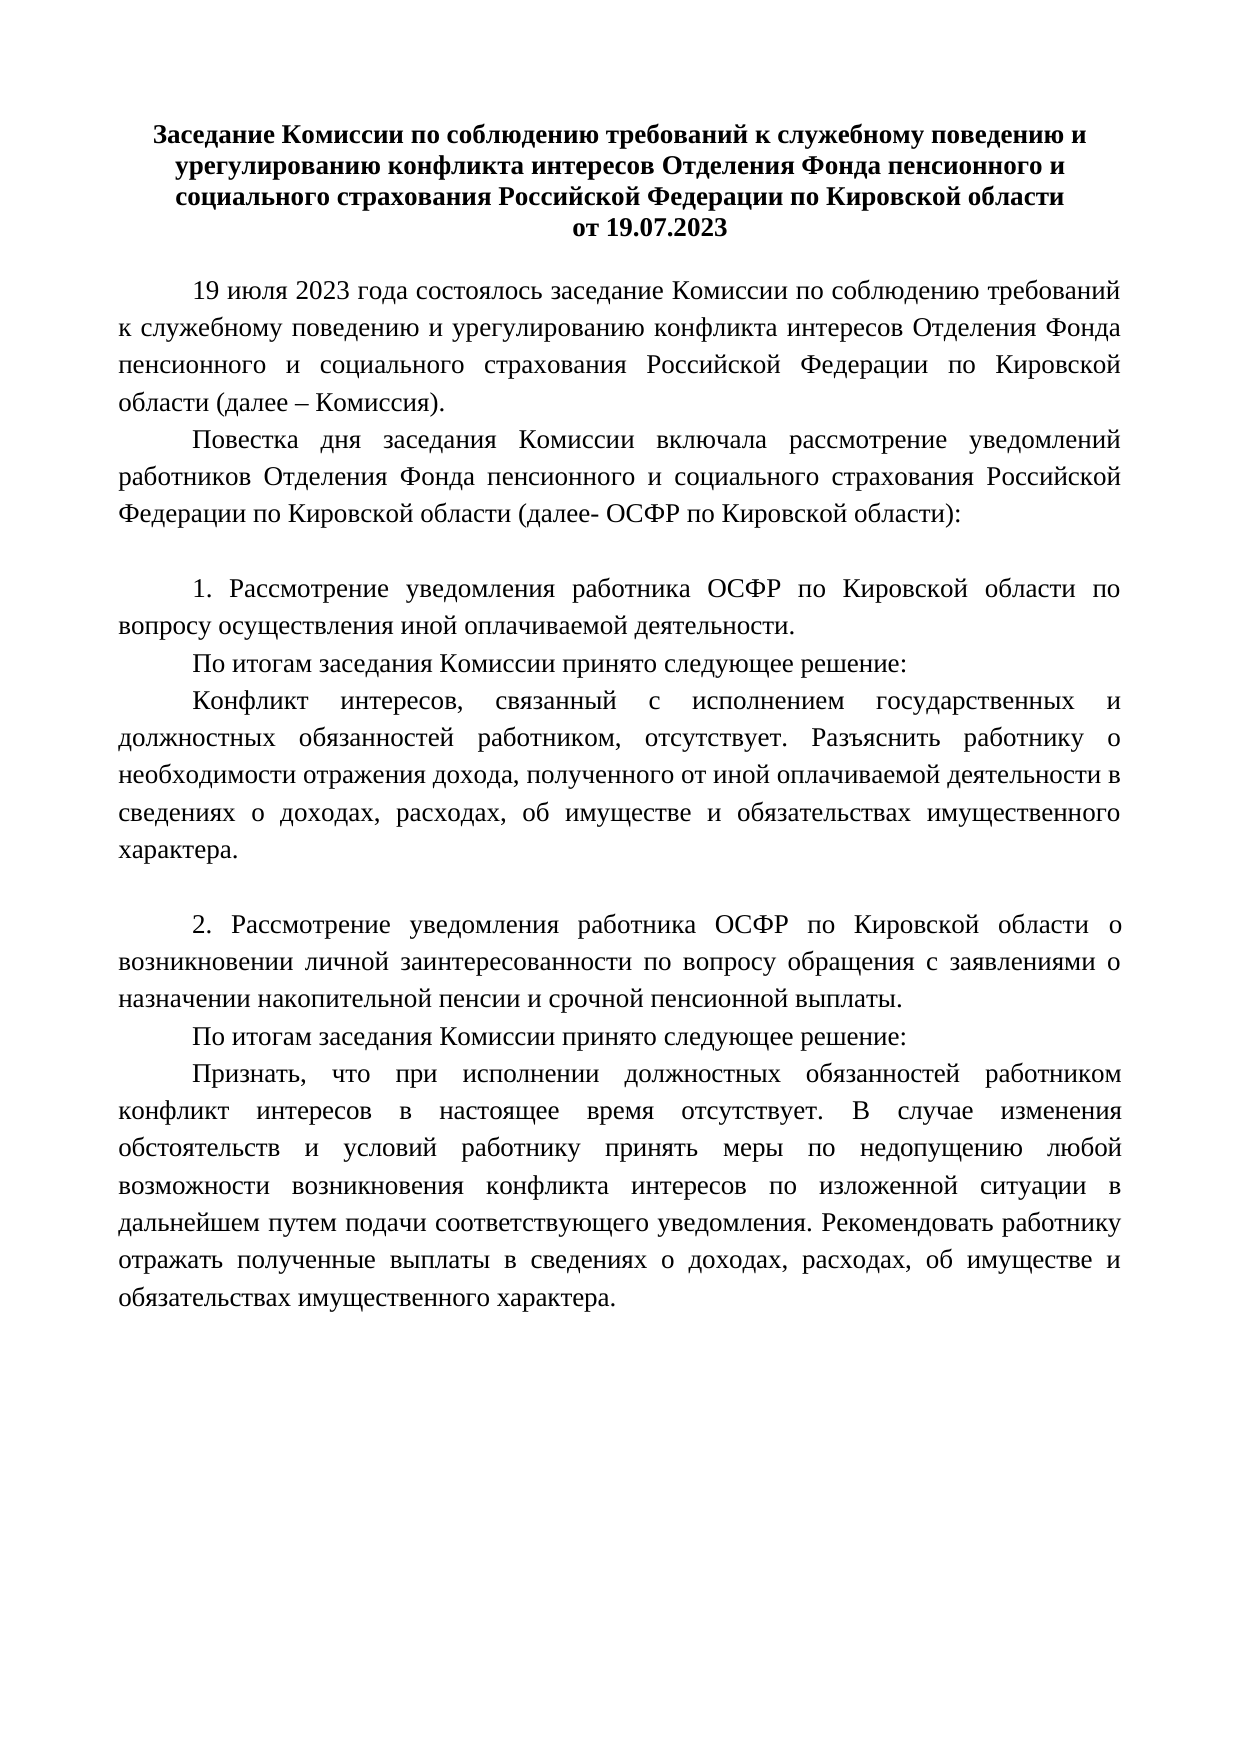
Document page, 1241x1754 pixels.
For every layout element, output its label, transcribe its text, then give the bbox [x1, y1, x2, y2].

text Признать, что при исполнении должностных обязанностей работником конфликт интересов в настоящее время отсутствует. В случае изменения обстоятельств и условий работнику принять меры по недопущению любой возможности возникновения конфликта интересов по изложенной ситуации в дальнейшем путем подачи соответствующего уведомления. Рекомендовать работнику отражать полученные выплаты в сведениях о доходах, расходах, об имуществе и обязательствах имущественного характера. [118, 1057, 1122, 1312]
text По итогам заседания Комиссии принято следующее решение: [118, 1020, 1122, 1051]
text 19 июля 2023 года состоялось заседание Комиссии по соблюдению требований к служебному поведению и урегулированию конфликта интересов Отделения Фонда пенсионного и социального страхования Российской Федерации по Кировской области (далее – Комиссия). [118, 274, 1122, 417]
text Повестка дня заседания Комиссии включала рассмотрение уведомлений работников Отделения Фонда пенсионного и социального страхования Российской Федерации по Кировской области (далее- ОСФР по Кировской области): [118, 423, 1122, 529]
text 1. Рассмотрение уведомления работника ОСФР по Кировской области по вопросу осуществления иной оплачиваемой деятельности. [118, 572, 1122, 641]
text Заседание Комиссии по соблюдению требований к служебному поведению и урегулированию конфликта интересов Отделения Фонда пенсионного и социального страхования Российской Федерации по Кировской области [118, 118, 1122, 212]
list По итогам заседания Комиссии принято следующее решение: [118, 647, 1122, 678]
text Конфликт интересов, связанный с исполнением государственных и должностных обязанностей работником, отсутствует. Разъяснить работнику о необходимости отражения дохода, полученного от иной оплачиваемой деятельности в сведениях о доходах, расходах, об имуществе и обязательствах имущественного характера. [118, 684, 1122, 864]
text 2. Рассмотрение уведомления работника ОСФР по Кировской области о возникновении личной заинтересованности по вопросу обращения с заявлениями о назначении накопительной пенсии и срочной пенсионной выплаты. [118, 908, 1122, 1013]
text от 19.07.2023 [118, 212, 1122, 243]
